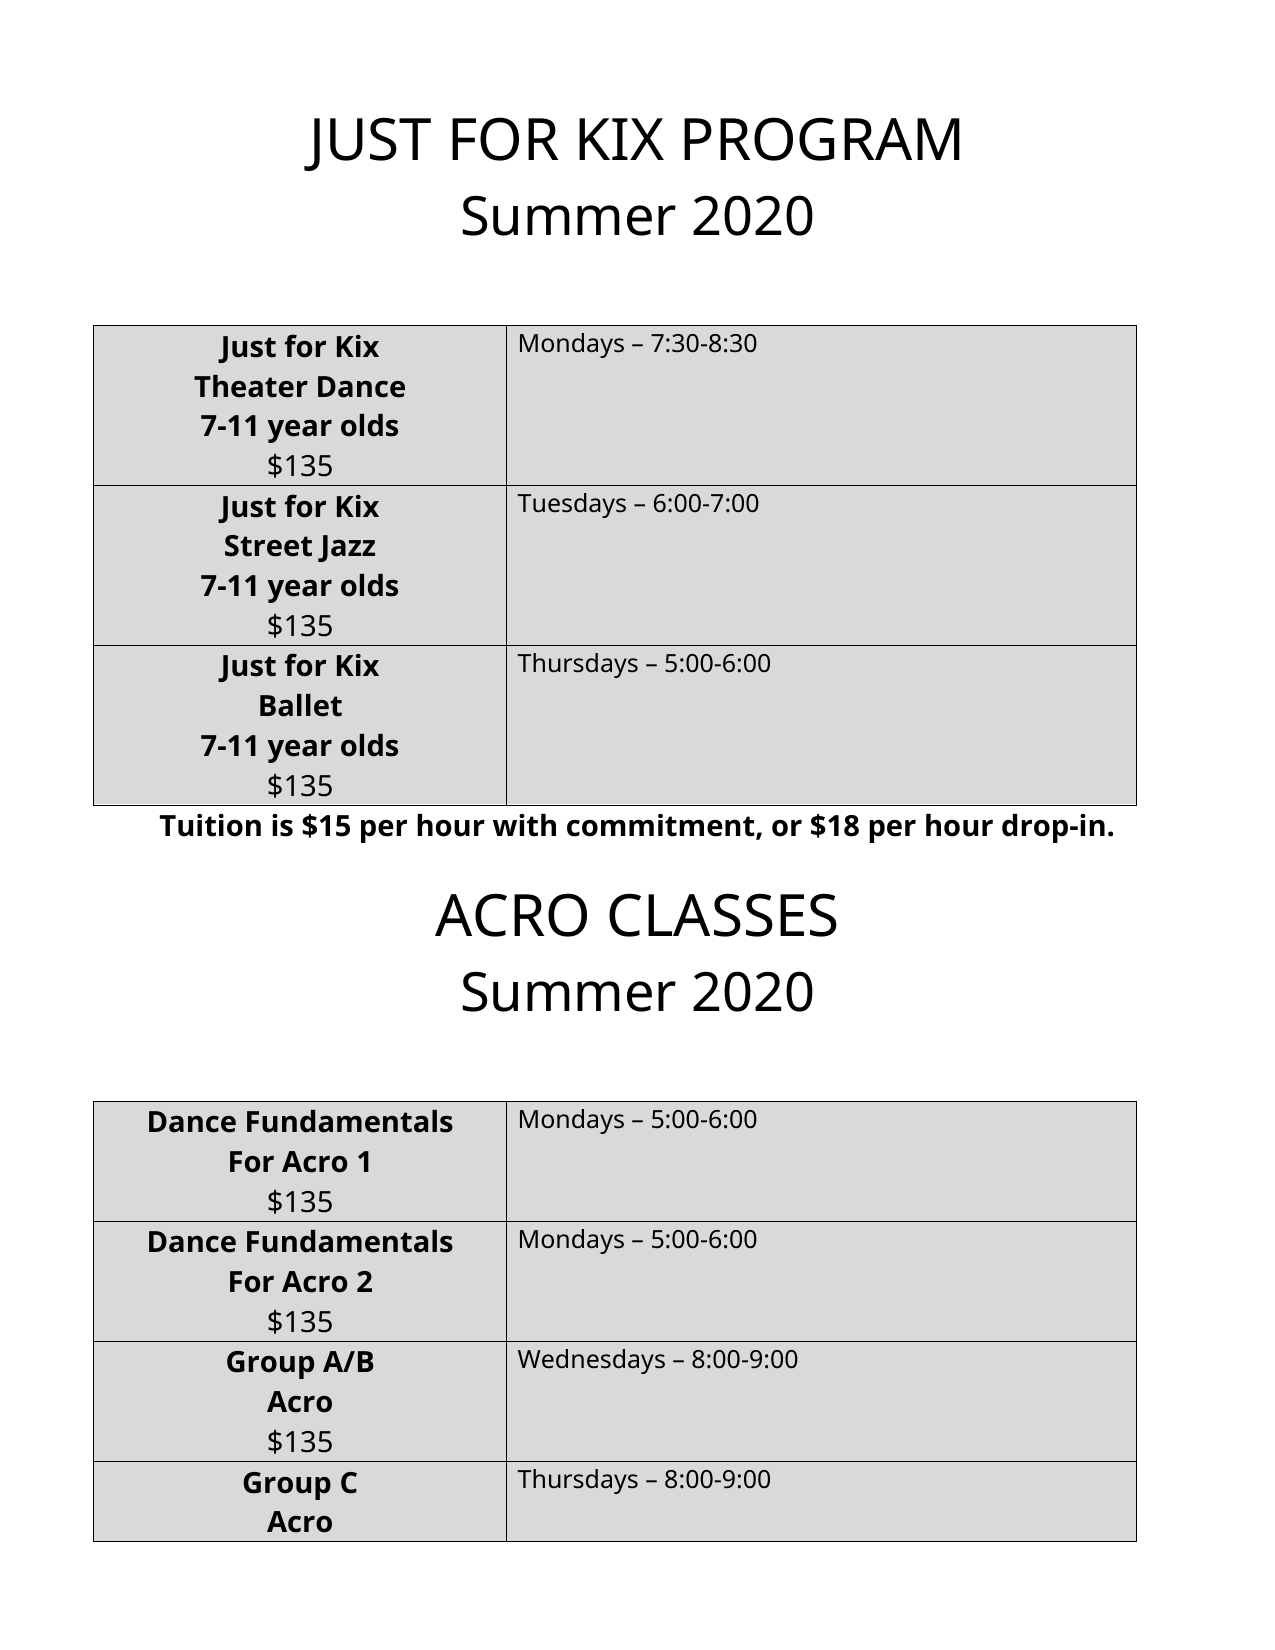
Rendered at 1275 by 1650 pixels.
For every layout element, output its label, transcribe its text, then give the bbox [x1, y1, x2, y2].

table_header Mondays – 5:00-6:00 [507, 1102, 1136, 1221]
table_cell Just for Kix Street Jazz 7-11 year olds $135 [94, 486, 506, 645]
table_cell Tuesdays – 6:00-7:00 [507, 486, 1136, 645]
text Tuition is $15 per hour with commitment, or $18 per hour drop-in. [75, 806, 1200, 845]
table_cell Wednesdays – 8:00-9:00 [507, 1342, 1136, 1461]
text Summer 2020 [75, 953, 1200, 1027]
table_header Mondays – 7:30-8:30 [507, 326, 1136, 485]
table_cell Mondays – 5:00-6:00 [507, 1222, 1136, 1341]
table_cell Group A/B Acro $135 [94, 1342, 506, 1461]
text ACRO CLASSES [75, 873, 1200, 953]
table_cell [507, 1462, 1136, 1541]
table_cell Just for Kix Ballet 7-11 year olds $135 [94, 646, 506, 804]
text JUST FOR KIX PROGRAM [75, 98, 1200, 178]
text Summer 2020 [75, 178, 1200, 251]
table_cell Dance Fundamentals For Acro 2 $135 [94, 1222, 506, 1341]
table_cell Group C Acro $135 [94, 1462, 506, 1541]
table_cell Thursdays – 5:00-6:00 [507, 646, 1136, 804]
table_header Just for Kix Theater Dance 7-11 year olds $135 [94, 326, 506, 485]
table_header Dance Fundamentals For Acro 1 $135 [94, 1102, 506, 1221]
